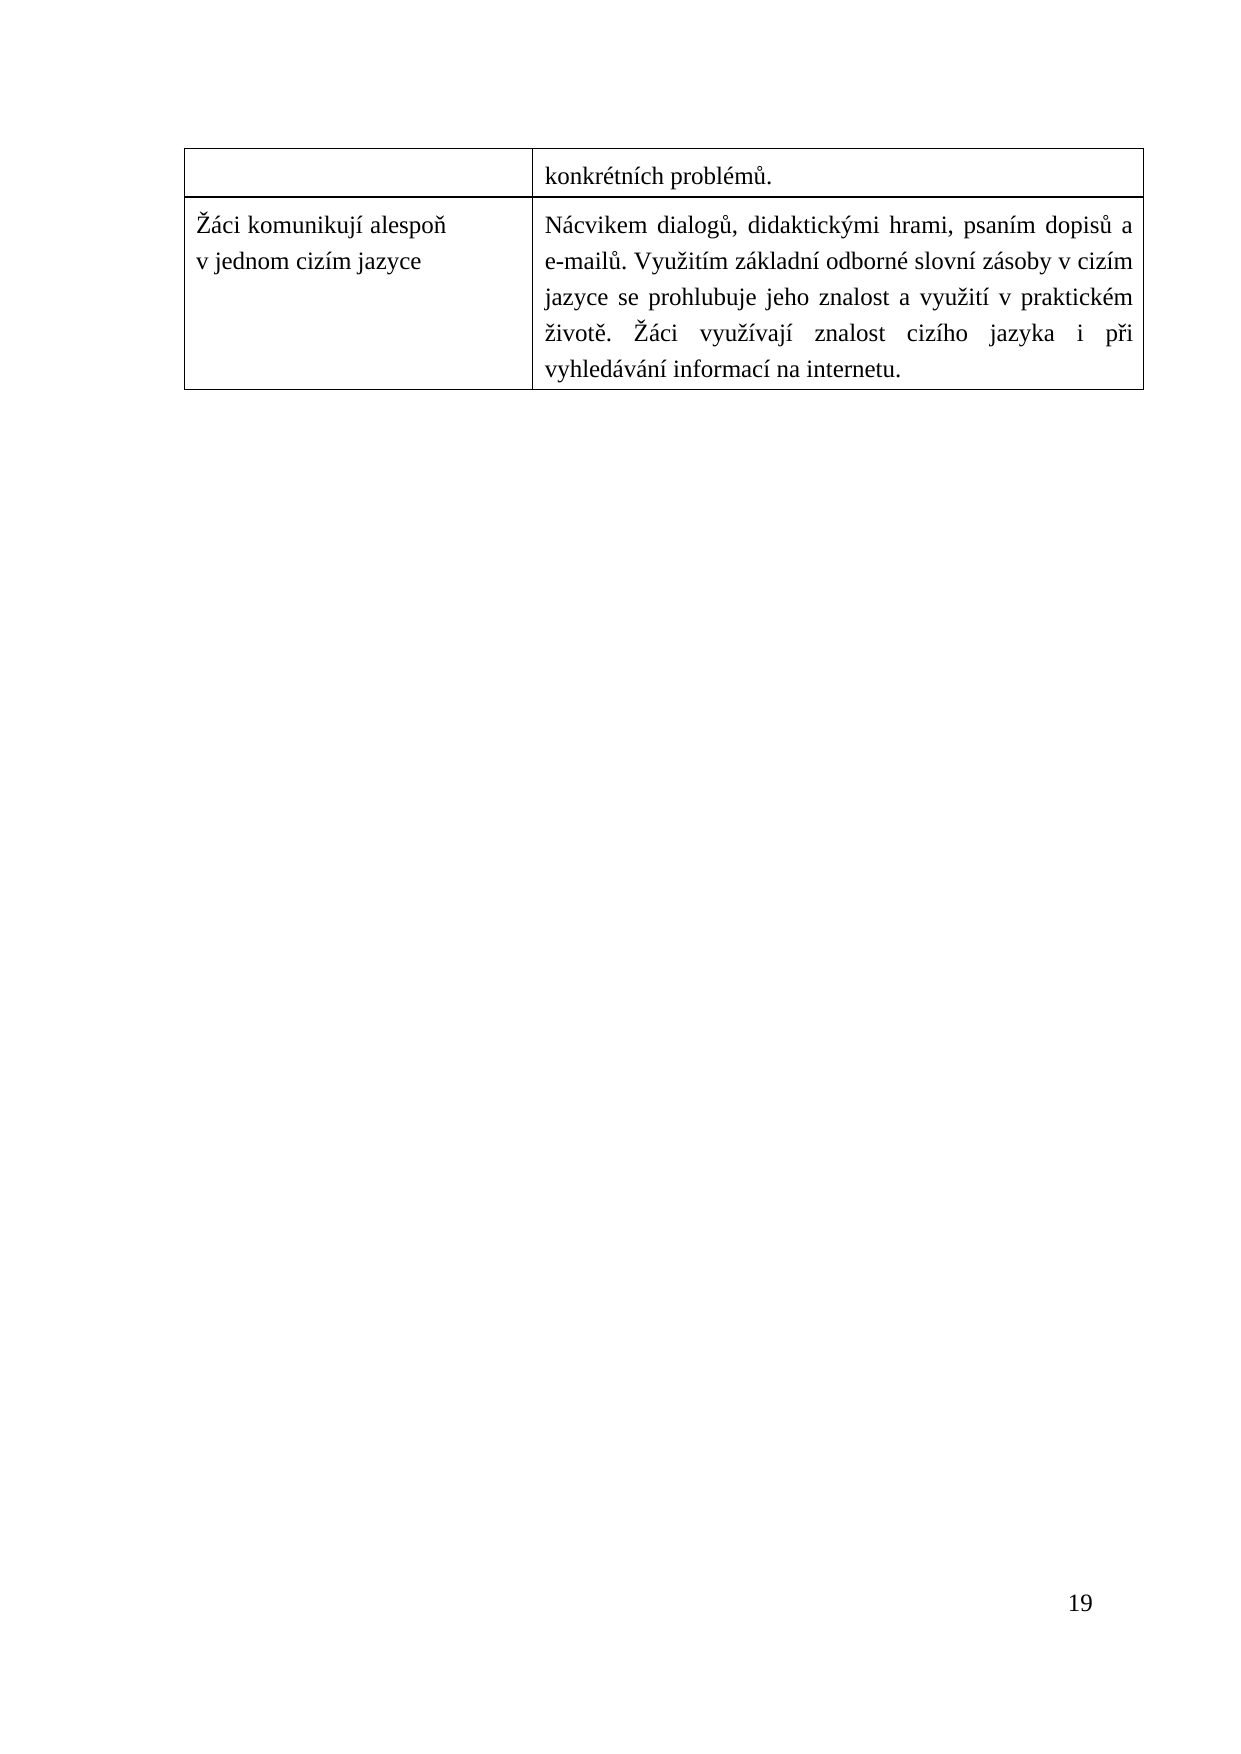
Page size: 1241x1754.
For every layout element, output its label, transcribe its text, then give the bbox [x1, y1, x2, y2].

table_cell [533, 149, 1143, 196]
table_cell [185, 149, 532, 196]
table_cell Žáci komunikují alespoň v jednom cizím jazyce [185, 198, 532, 389]
table_cell Nácvikem dialogů, didaktickými hrami, psaním dopisů a e-mailů. Využitím základní odborné slovní zásoby v cizím jazyce se prohlubuje jeho znalost a využití v praktickém životě. Žáci využívají znalost cizího jazyka i při vyhledávání informací na internetu. [533, 198, 1143, 389]
